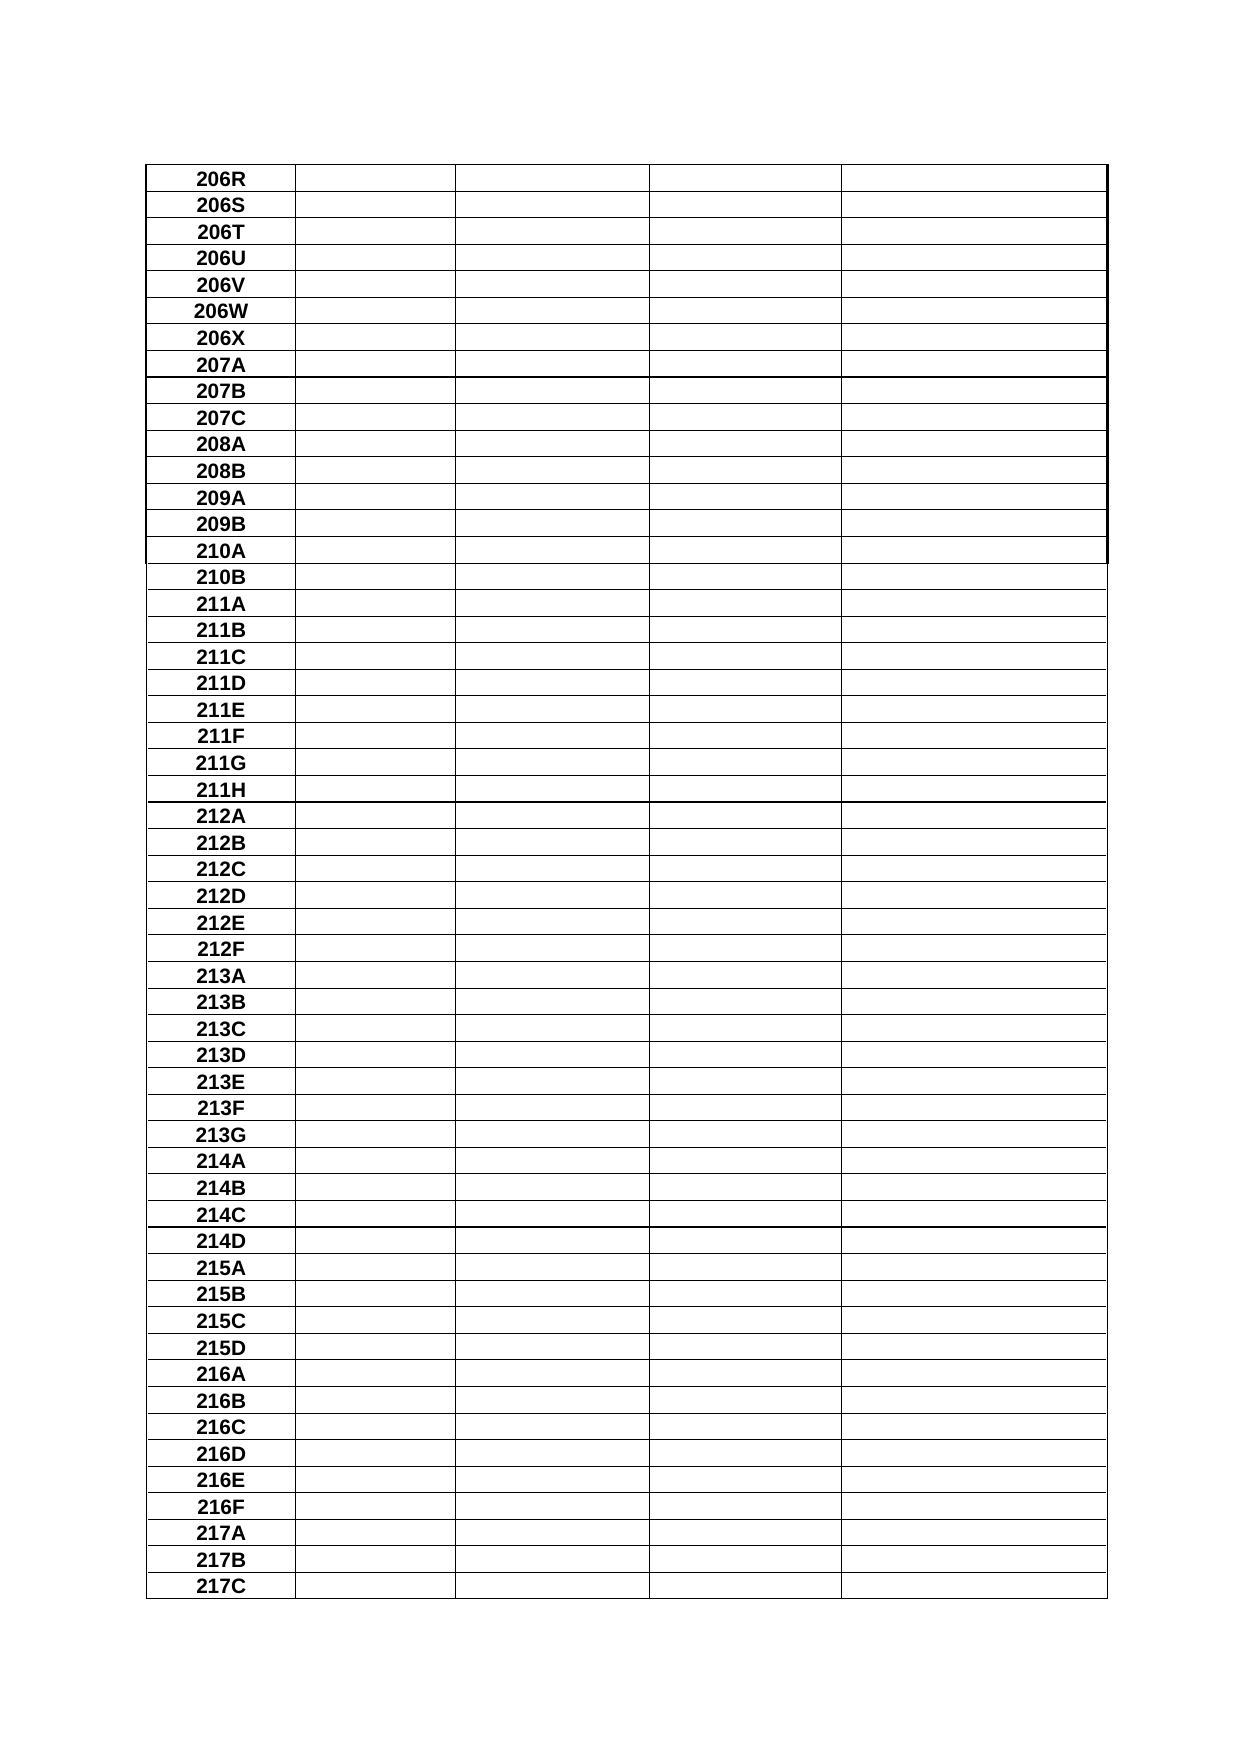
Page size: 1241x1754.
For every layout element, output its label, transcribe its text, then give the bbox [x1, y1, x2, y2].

table_cell [650, 1360, 841, 1386]
table_cell 206X [147, 324, 295, 350]
table_cell [456, 1148, 649, 1173]
table_cell 216C [147, 1414, 295, 1439]
table_cell 211G [147, 749, 295, 775]
table_cell [650, 882, 841, 908]
table_cell [842, 828, 1107, 854]
table_cell [842, 961, 1107, 987]
table_cell [296, 271, 455, 297]
table_cell [650, 989, 841, 1014]
table_cell [842, 1200, 1107, 1226]
table_cell [650, 457, 841, 483]
table_cell [650, 856, 841, 881]
table_cell 208A [147, 431, 295, 456]
table_cell [456, 882, 649, 908]
table_cell 213B [147, 989, 295, 1014]
table_cell [456, 245, 649, 270]
table_cell [456, 192, 649, 217]
table_cell [842, 378, 1106, 403]
table_cell [650, 617, 841, 642]
table_cell 207B [147, 378, 295, 403]
table_cell [650, 1440, 841, 1466]
table_cell [456, 431, 649, 456]
table_cell [456, 617, 649, 642]
table_cell [842, 908, 1107, 934]
table_cell [296, 1148, 455, 1173]
table_cell [456, 696, 649, 722]
table_cell [296, 989, 455, 1014]
table_cell [650, 723, 841, 748]
table_cell [296, 935, 455, 961]
table_cell [296, 776, 455, 801]
table_cell [650, 218, 841, 244]
table_cell [842, 775, 1107, 801]
table_cell [456, 1254, 649, 1279]
table_cell 215A [147, 1254, 295, 1279]
table_cell [456, 962, 649, 987]
table_cell [842, 988, 1107, 1014]
table_cell [650, 1228, 841, 1253]
table_cell [296, 1493, 455, 1519]
table_cell [650, 378, 841, 403]
table_cell [842, 298, 1106, 323]
table_cell [650, 1307, 841, 1333]
table_cell [456, 537, 649, 562]
table_cell [456, 510, 649, 536]
table_cell [296, 351, 455, 376]
table_cell 213G [147, 1121, 295, 1147]
table_cell [456, 749, 649, 775]
table_cell [842, 537, 1106, 562]
table_cell 212D [147, 882, 295, 908]
table_cell [296, 1281, 455, 1306]
table_cell [650, 537, 841, 562]
table_cell 212C [147, 856, 295, 881]
table_cell [296, 803, 455, 828]
table_cell [456, 457, 649, 483]
table_cell [456, 1334, 649, 1359]
table_cell [296, 617, 455, 642]
table_cell [650, 165, 841, 191]
table_cell 209B [147, 510, 295, 536]
table_cell [456, 829, 649, 854]
table_cell [456, 1068, 649, 1094]
table_cell 217C [147, 1573, 295, 1598]
table_cell [842, 1094, 1107, 1120]
table_cell 212A [147, 802, 295, 828]
table_cell [650, 1015, 841, 1041]
table_cell 211B [147, 617, 295, 642]
table_cell [296, 1095, 455, 1120]
table_cell [296, 723, 455, 748]
table_cell [296, 1414, 455, 1439]
table_cell [842, 1359, 1107, 1386]
table_cell [456, 324, 649, 350]
table_cell [296, 1307, 455, 1333]
table_cell 211C [147, 643, 295, 669]
table_cell [842, 642, 1107, 669]
table_cell [650, 643, 841, 669]
table_cell [296, 856, 455, 881]
table_cell [842, 669, 1107, 695]
table_cell [296, 1334, 455, 1359]
table_cell [650, 1201, 841, 1226]
table_cell [296, 1174, 455, 1200]
table_cell [650, 803, 841, 828]
table_cell 216A [147, 1360, 295, 1386]
table_cell [650, 192, 841, 217]
table_cell 214D [147, 1227, 295, 1253]
table_cell [650, 1334, 841, 1359]
table_cell [456, 989, 649, 1014]
table_cell [842, 1545, 1107, 1572]
table_cell 217B [147, 1546, 295, 1572]
table_cell [842, 1147, 1107, 1173]
table_cell [650, 749, 841, 775]
table_cell [650, 670, 841, 695]
table_cell [296, 1254, 455, 1279]
table_cell [842, 1067, 1107, 1094]
table_cell [650, 298, 841, 323]
table_cell [296, 564, 455, 589]
table_cell [296, 192, 455, 217]
table_cell [650, 1573, 841, 1598]
table_cell [650, 564, 841, 589]
table_cell [456, 935, 649, 961]
table_cell [296, 696, 455, 722]
table_cell 214A [147, 1148, 295, 1173]
table_cell [296, 165, 455, 191]
table_cell [650, 1387, 841, 1412]
table_cell [456, 1440, 649, 1466]
table_cell [296, 457, 455, 483]
table_cell [296, 1520, 455, 1545]
table_cell [650, 1148, 841, 1173]
table_cell [296, 537, 455, 562]
table_cell 211F [147, 723, 295, 748]
table_cell [842, 748, 1107, 775]
table_cell 208B [147, 457, 295, 483]
table_cell [842, 457, 1106, 483]
table_cell [650, 1493, 841, 1519]
table_cell [296, 962, 455, 987]
table_cell [456, 1201, 649, 1226]
table_cell [456, 1281, 649, 1306]
table_cell 213A [147, 962, 295, 987]
table_cell 215C [147, 1307, 295, 1333]
table_cell [650, 962, 841, 987]
table_cell [296, 749, 455, 775]
table_cell [456, 404, 649, 429]
table_cell 215D [147, 1334, 295, 1359]
table_cell [296, 1387, 455, 1412]
table_cell [842, 1519, 1107, 1545]
table_cell [296, 431, 455, 456]
table_cell [456, 351, 649, 376]
table_cell [842, 1306, 1107, 1333]
table_cell [456, 803, 649, 828]
table_cell [842, 881, 1107, 908]
table_cell [296, 829, 455, 854]
table_cell [842, 722, 1107, 748]
table_cell [296, 510, 455, 536]
table_cell 212B [147, 829, 295, 854]
table_cell 212F [147, 935, 295, 961]
table_cell [650, 484, 841, 509]
table_cell [650, 431, 841, 456]
table_cell [456, 1015, 649, 1041]
table_cell [296, 1015, 455, 1041]
table_cell [650, 696, 841, 722]
table_cell [650, 1068, 841, 1094]
table_cell 206V [147, 271, 295, 297]
table_cell [456, 1573, 649, 1598]
table_cell [842, 801, 1107, 828]
table_cell [842, 404, 1106, 429]
table_cell [296, 1201, 455, 1226]
table_cell 211D [147, 670, 295, 695]
table_cell [650, 935, 841, 961]
table_cell 216B [147, 1387, 295, 1412]
table_cell [842, 1439, 1107, 1466]
table_cell 206S [147, 192, 295, 217]
table_cell [456, 1414, 649, 1439]
table_cell 207A [147, 351, 295, 376]
table_cell [456, 1121, 649, 1147]
table_cell 214B [147, 1174, 295, 1200]
table_cell [456, 1493, 649, 1519]
table_cell [296, 1440, 455, 1466]
table_cell [650, 324, 841, 350]
table_cell [842, 351, 1106, 376]
table_cell [296, 1042, 455, 1067]
table_cell [650, 245, 841, 270]
table_cell [456, 1546, 649, 1572]
table_cell [842, 616, 1107, 642]
table_cell [296, 882, 455, 908]
table_cell [456, 1307, 649, 1333]
table_cell [456, 564, 649, 589]
table_cell [842, 1466, 1107, 1492]
table_cell [842, 1386, 1107, 1412]
table_cell 215B [147, 1281, 295, 1306]
table_cell [456, 776, 649, 801]
table_cell [456, 1228, 649, 1253]
table_cell [650, 1042, 841, 1067]
table_cell 213E [147, 1068, 295, 1094]
table_cell [842, 1253, 1107, 1279]
table_cell [296, 1467, 455, 1492]
table_cell [296, 484, 455, 509]
table_cell [842, 1413, 1107, 1439]
table_cell 214C [147, 1201, 295, 1226]
table_cell [456, 1174, 649, 1200]
table_cell [296, 670, 455, 695]
table_cell 211A [147, 590, 295, 616]
table_cell 216D [147, 1440, 295, 1466]
table_cell [650, 1546, 841, 1572]
table_cell [842, 1173, 1107, 1200]
table_cell [842, 1572, 1107, 1598]
table_cell [650, 909, 841, 934]
table_cell [650, 1121, 841, 1147]
table_cell [650, 271, 841, 297]
table_cell [456, 670, 649, 695]
table_cell [650, 1254, 841, 1279]
table_cell [842, 1014, 1107, 1041]
table_cell [456, 1360, 649, 1386]
table_cell [456, 1095, 649, 1120]
table_cell [842, 564, 1107, 589]
table_cell [456, 1520, 649, 1545]
table_cell [650, 1414, 841, 1439]
table_cell [842, 1226, 1107, 1253]
table_cell [842, 934, 1107, 961]
table_cell [296, 218, 455, 244]
table_cell [842, 484, 1106, 509]
table_cell 207C [147, 404, 295, 429]
table_cell [842, 271, 1106, 297]
table_cell [842, 165, 1106, 191]
table_cell 217A [147, 1520, 295, 1545]
table_cell [842, 218, 1106, 244]
table_cell [842, 510, 1106, 536]
table_cell [456, 298, 649, 323]
table_cell [296, 909, 455, 934]
table_cell [650, 776, 841, 801]
table_cell [296, 245, 455, 270]
table_cell 216E [147, 1467, 295, 1492]
table_cell [650, 829, 841, 854]
table_cell 213D [147, 1042, 295, 1067]
table_cell [456, 723, 649, 748]
table_cell [650, 1281, 841, 1306]
table_cell [456, 218, 649, 244]
table_cell 206T [147, 218, 295, 244]
table_cell 212E [147, 909, 295, 934]
table_cell [296, 378, 455, 403]
table_cell [842, 1492, 1107, 1519]
table_cell [842, 324, 1106, 350]
table_cell 216F [147, 1493, 295, 1519]
table_cell [296, 1068, 455, 1094]
table_cell [650, 1095, 841, 1120]
table_cell [842, 589, 1107, 616]
table_cell [296, 298, 455, 323]
table_cell [456, 909, 649, 934]
table_cell [456, 165, 649, 191]
table_cell [456, 378, 649, 403]
table_cell 213F [147, 1095, 295, 1120]
table_cell [650, 1467, 841, 1492]
table_cell [296, 324, 455, 350]
table_cell 210A [147, 537, 295, 562]
table_cell [842, 1280, 1107, 1306]
table_cell [842, 695, 1107, 722]
table_cell [650, 351, 841, 376]
table_cell [650, 510, 841, 536]
table_cell [842, 1120, 1107, 1147]
table_cell 211E [147, 696, 295, 722]
table_cell [842, 245, 1106, 270]
table_cell [456, 643, 649, 669]
table_cell 206R [147, 165, 295, 191]
table_cell [456, 1467, 649, 1492]
table_cell [842, 431, 1106, 456]
table_cell [456, 1042, 649, 1067]
table_cell [842, 1333, 1107, 1359]
table_cell 210B [147, 564, 295, 589]
table_cell [456, 484, 649, 509]
table_cell [456, 856, 649, 881]
table_cell [650, 1520, 841, 1545]
table_cell [296, 1360, 455, 1386]
table_cell 206W [147, 298, 295, 323]
table_cell 211H [147, 776, 295, 801]
table_cell [296, 643, 455, 669]
table_cell [650, 1174, 841, 1200]
table_cell [456, 1387, 649, 1412]
table_cell 213C [147, 1015, 295, 1041]
table_cell [842, 192, 1106, 217]
table_cell [842, 855, 1107, 881]
table_cell [296, 1573, 455, 1598]
table_cell [296, 1121, 455, 1147]
table_cell [296, 590, 455, 616]
table_cell [296, 1546, 455, 1572]
table_cell [842, 1041, 1107, 1067]
table_cell [456, 271, 649, 297]
table_cell [650, 404, 841, 429]
table_cell [650, 590, 841, 616]
table_cell 209A [147, 484, 295, 509]
table_cell [296, 404, 455, 429]
table_cell [296, 1228, 455, 1253]
table_cell [456, 590, 649, 616]
table_cell 206U [147, 245, 295, 270]
